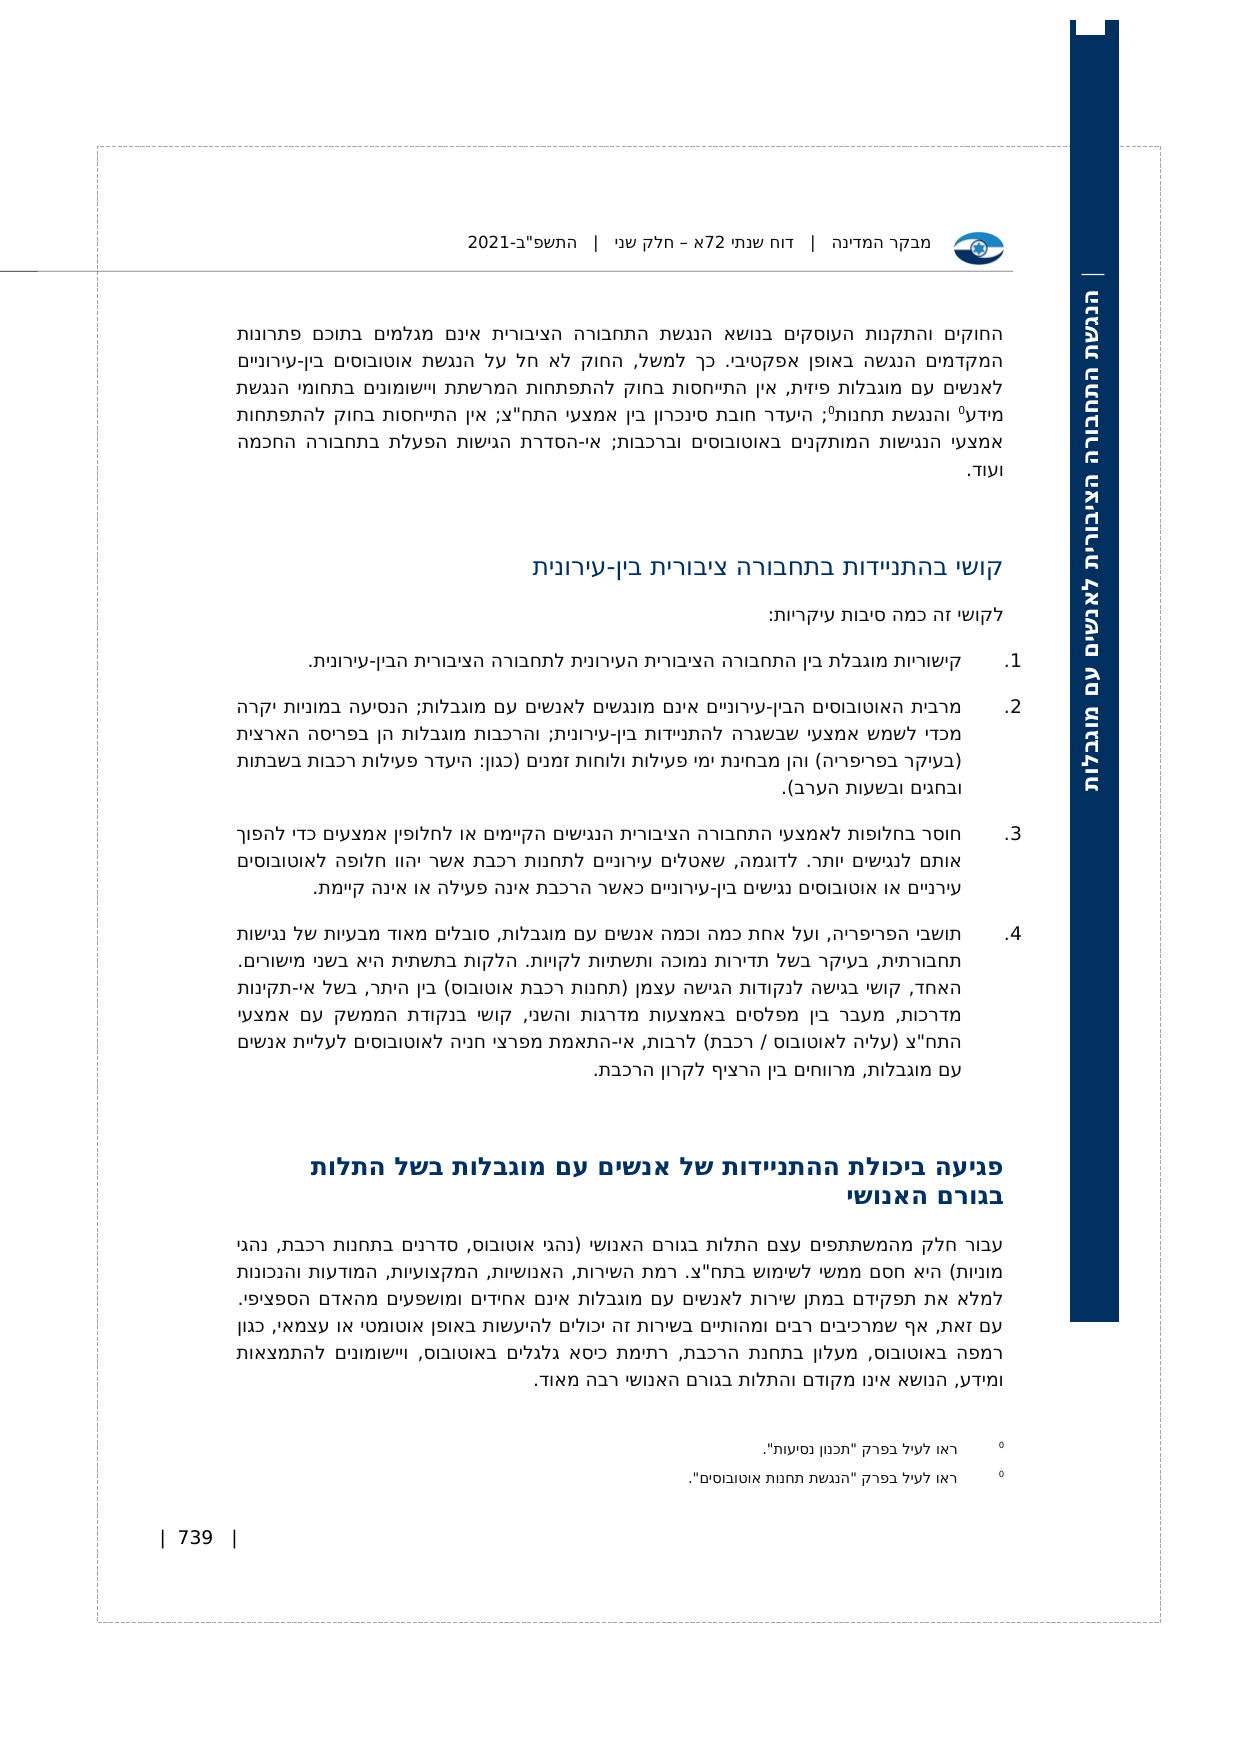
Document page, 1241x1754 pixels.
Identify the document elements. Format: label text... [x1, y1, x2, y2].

text קושי בהתניידות בתחבורה ציבורית בין-עירונית [236, 552, 1004, 581]
text תושבי הפריפריה, ועל אחת כמה וכמה אנשים עם מוגבלות, סובלים מאוד מבעיות של נגישות תחבורתית, בעיקר בשל תדירות נמוכה ותשתיות לקויות. הלקות בתשתית היא בשני מישורים. האחד, קושי בגישה לנקודות הגישה עצמן (תחנות רכבת אוטובוס) בין היתר, בשל אי-תקינות מדרכות, מעבר בין מפלסים באמצעות מדרגות והשני, קושי בנקודת הממשק עם אמצעי התח"צ (עליה לאוטובוס / רכבת) לרבות, אי-התאמת מפרצי חניה לאוטובוסים לעליית אנשים עם מוגבלות, מרווחים בין הרציף לקרון הרכבת. [236, 919, 1004, 1081]
list קישוריות מוגבלת בין התחבורה הציבורית העירונית לתחבורה הציבורית הבין-עירונית. [236, 646, 1004, 673]
text החוקים והתקנות העוסקים בנושא הנגשת התחבורה הציבורית אינם מגלמים בתוכם פתרונות המקדמים הנגשה באופן אפקטיבי. כך למשל, החוק לא חל על הנגשת אוטובוסים בין-עירוניים לאנשים עם מוגבלות פיזית, אין התייחסות בחוק להתפתחות המרשתת ויישומונים בתחומי הנגשת מידע והנגשת תחנות; היעדר חובת סינכרון בין אמצעי התח"צ; אין התייחסות בחוק להתפתחות אמצעי הנגישות המותקנים באוטובוסים וברכבות; אי-הסדרת הגישות הפעלת בתחבורה החכמה ועוד. [236, 319, 1004, 481]
text חוסר בחלופות לאמצעי התחבורה הציבורית הנגישים הקיימים או לחלופין אמצעים כדי להפוך אותם לנגישים יותר. לדוגמה, שאטלים עירוניים לתחנות רכבת אשר יהוו חלופה לאוטובוסים עירניים או אוטובוסים נגישים בין-עירוניים כאשר הרכבת אינה פעילה או אינה קיימת. [236, 819, 1004, 900]
text לקושי זה כמה סיבות עיקריות: [236, 600, 1004, 627]
text פגיעה ביכולת ההתניידות של אנשים עם מוגבלות בשל התלות בגורם האנושי [236, 1152, 1004, 1211]
text מרבית האוטובוסים הבין-עירוניים אינם מונגשים לאנשים עם מוגבלות; הנסיעה במוניות יקרה מכדי לשמש אמצעי שבשגרה להתניידות בין-עירונית; והרכבות מוגבלות הן בפריסה הארצית (בעיקר בפריפריה) והן מבחינת ימי פעילות ולוחות זמנים (כגון: היעדר פעילות רכבות בשבתות ובחגים ובשעות הערב). [236, 692, 1004, 800]
text עבור חלק מהמשתתפים עצם התלות בגורם האנושי (נהגי אוטובוס, סדרנים בתחנות רכבת, נהגי מוניות) היא חסם ממשי לשימוש בתח"צ. רמת השירות, האנושיות, המקצועיות, המודעות והנכונות למלא את תפקידם במתן שירות לאנשים עם מוגבלות אינם אחידים ומושפעים מהאדם הספציפי. עם זאת, אף שמרכיבים רבים ומהותיים בשירות זה יכולים להיעשות באופן אוטומטי או עצמאי, כגון רמפה באוטובוס, מעלון בתחנת הרכבת, רתימת כיסא גלגלים באוטובוס, ויישומונים להתמצאות ומידע, הנושא אינו מקודם והתלות בגורם האנושי רבה מאוד. [236, 1229, 1004, 1392]
picture [950, 228, 1007, 268]
